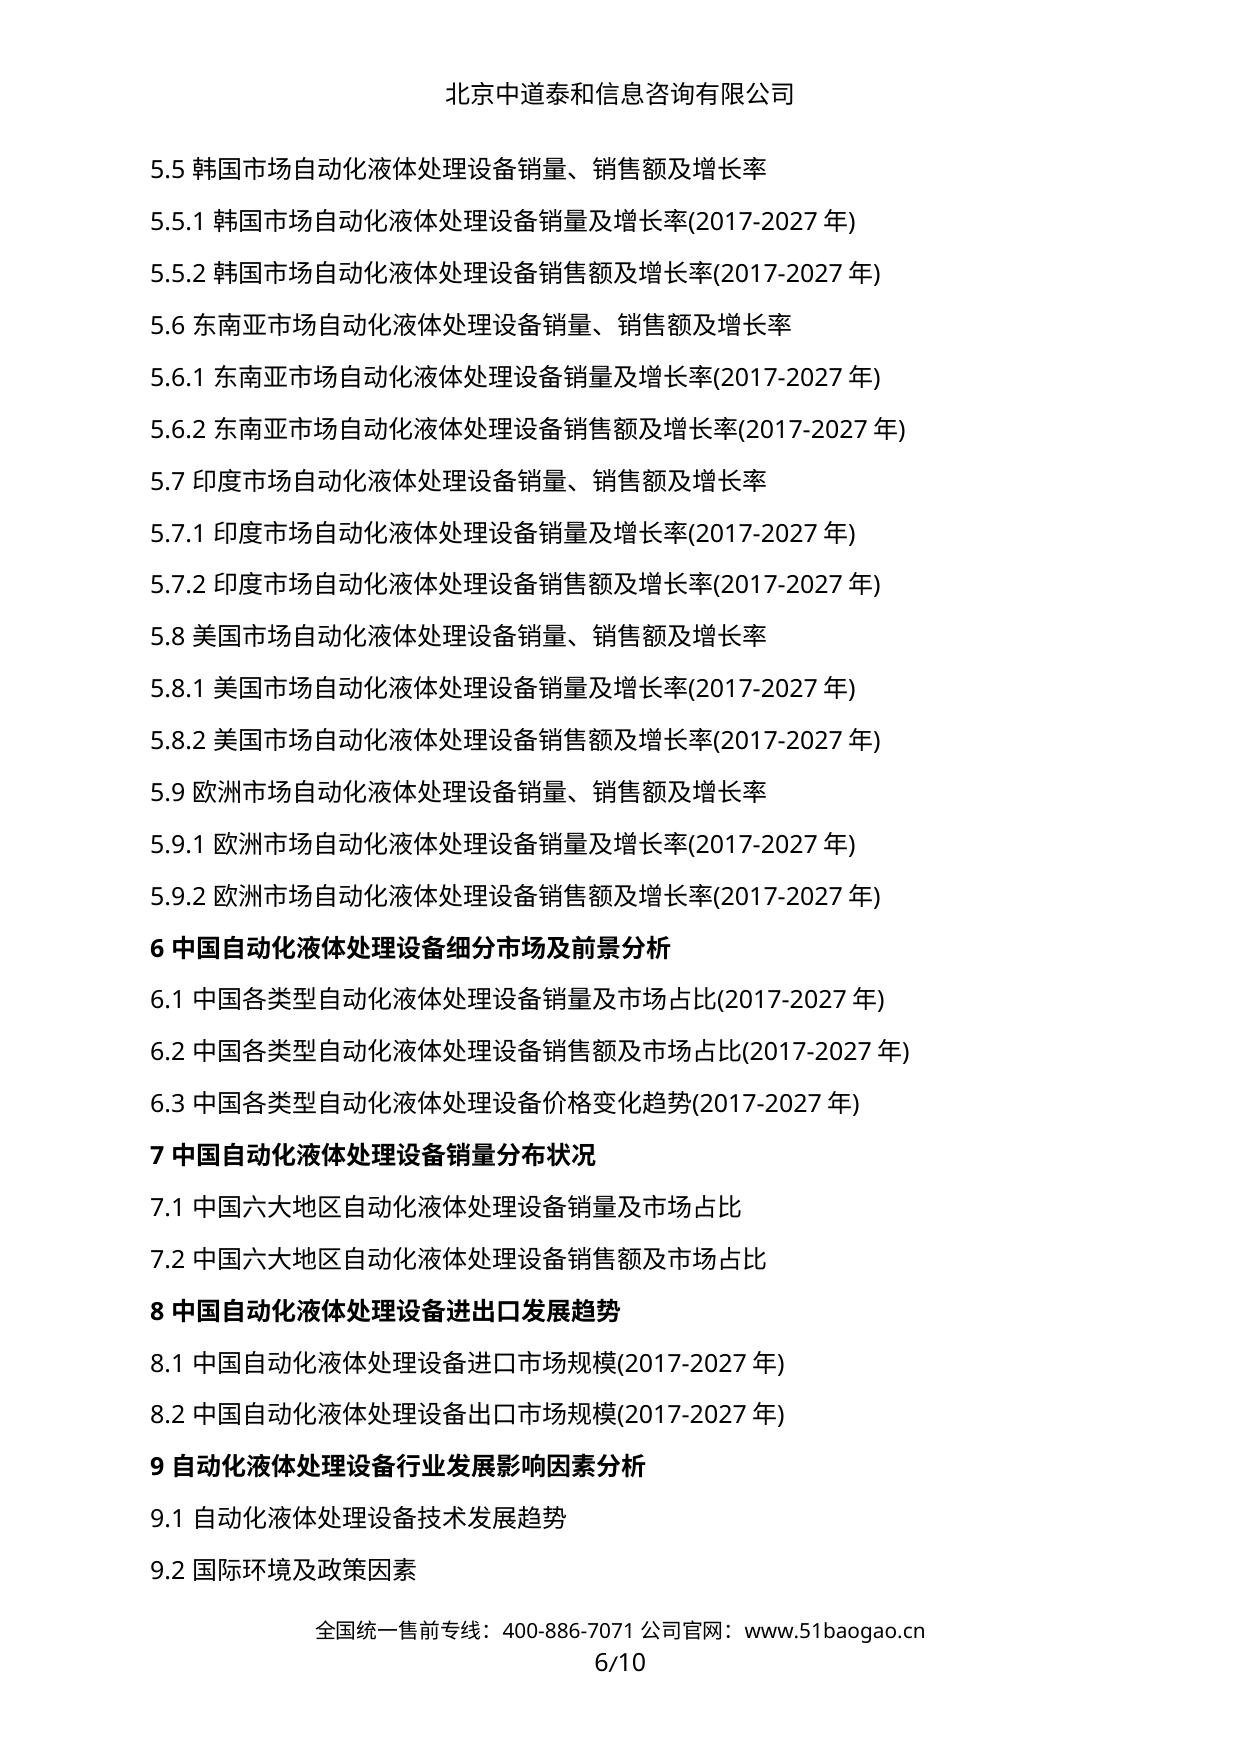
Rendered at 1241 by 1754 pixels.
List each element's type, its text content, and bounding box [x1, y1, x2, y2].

text 5.6.1 东南亚市场自动化液体处理设备销量及增长率(2017-2027年) [150, 357, 1090, 394]
text 8.2 中国自动化液体处理设备出口市场规模(2017-2027年) [150, 1395, 1090, 1431]
text 6.3 中国各类型自动化液体处理设备价格变化趋势(2017-2027年) [150, 1084, 1090, 1120]
text 8 中国自动化液体处理设备进出口发展趋势 [150, 1291, 1090, 1327]
text 6 中国自动化液体处理设备细分市场及前景分析 [150, 928, 1090, 964]
text 5.6.2 东南亚市场自动化液体处理设备销售额及增长率(2017-2027年) [150, 409, 1090, 446]
text 5.8.2 美国市场自动化液体处理设备销售额及增长率(2017-2027年) [150, 721, 1090, 757]
text 5.5 韩国市场自动化液体处理设备销量、销售额及增长率 [150, 150, 1090, 186]
text 5.9.2 欧洲市场自动化液体处理设备销售额及增长率(2017-2027年) [150, 876, 1090, 912]
text 7 中国自动化液体处理设备销量分布状况 [150, 1136, 1090, 1172]
text 5.8.1 美国市场自动化液体处理设备销量及增长率(2017-2027年) [150, 669, 1090, 705]
text 7.2 中国六大地区自动化液体处理设备销售额及市场占比 [150, 1239, 1090, 1276]
text 5.7.2 印度市场自动化液体处理设备销售额及增长率(2017-2027年) [150, 565, 1090, 601]
text 5.8 美国市场自动化液体处理设备销量、销售额及增长率 [150, 617, 1090, 653]
text 5.6 东南亚市场自动化液体处理设备销量、销售额及增长率 [150, 306, 1090, 342]
text 5.5.2 韩国市场自动化液体处理设备销售额及增长率(2017-2027年) [150, 254, 1090, 290]
text 5.9 欧洲市场自动化液体处理设备销量、销售额及增长率 [150, 772, 1090, 809]
text 6.1 中国各类型自动化液体处理设备销量及市场占比(2017-2027年) [150, 980, 1090, 1016]
text 9.2 国际环境及政策因素 [150, 1551, 1090, 1587]
text 7.1 中国六大地区自动化液体处理设备销量及市场占比 [150, 1187, 1090, 1224]
text 5.7 印度市场自动化液体处理设备销量、销售额及增长率 [150, 461, 1090, 497]
text 9 自动化液体处理设备行业发展影响因素分析 [150, 1447, 1090, 1483]
text 5.5.1 韩国市场自动化液体处理设备销量及增长率(2017-2027年) [150, 202, 1090, 238]
text 9.1 自动化液体处理设备技术发展趋势 [150, 1499, 1090, 1535]
text 5.9.1 欧洲市场自动化液体处理设备销量及增长率(2017-2027年) [150, 824, 1090, 861]
text 6.2 中国各类型自动化液体处理设备销售额及市场占比(2017-2027年) [150, 1032, 1090, 1068]
text 5.7.1 印度市场自动化液体处理设备销量及增长率(2017-2027年) [150, 513, 1090, 549]
text 8.1 中国自动化液体处理设备进口市场规模(2017-2027年) [150, 1343, 1090, 1379]
